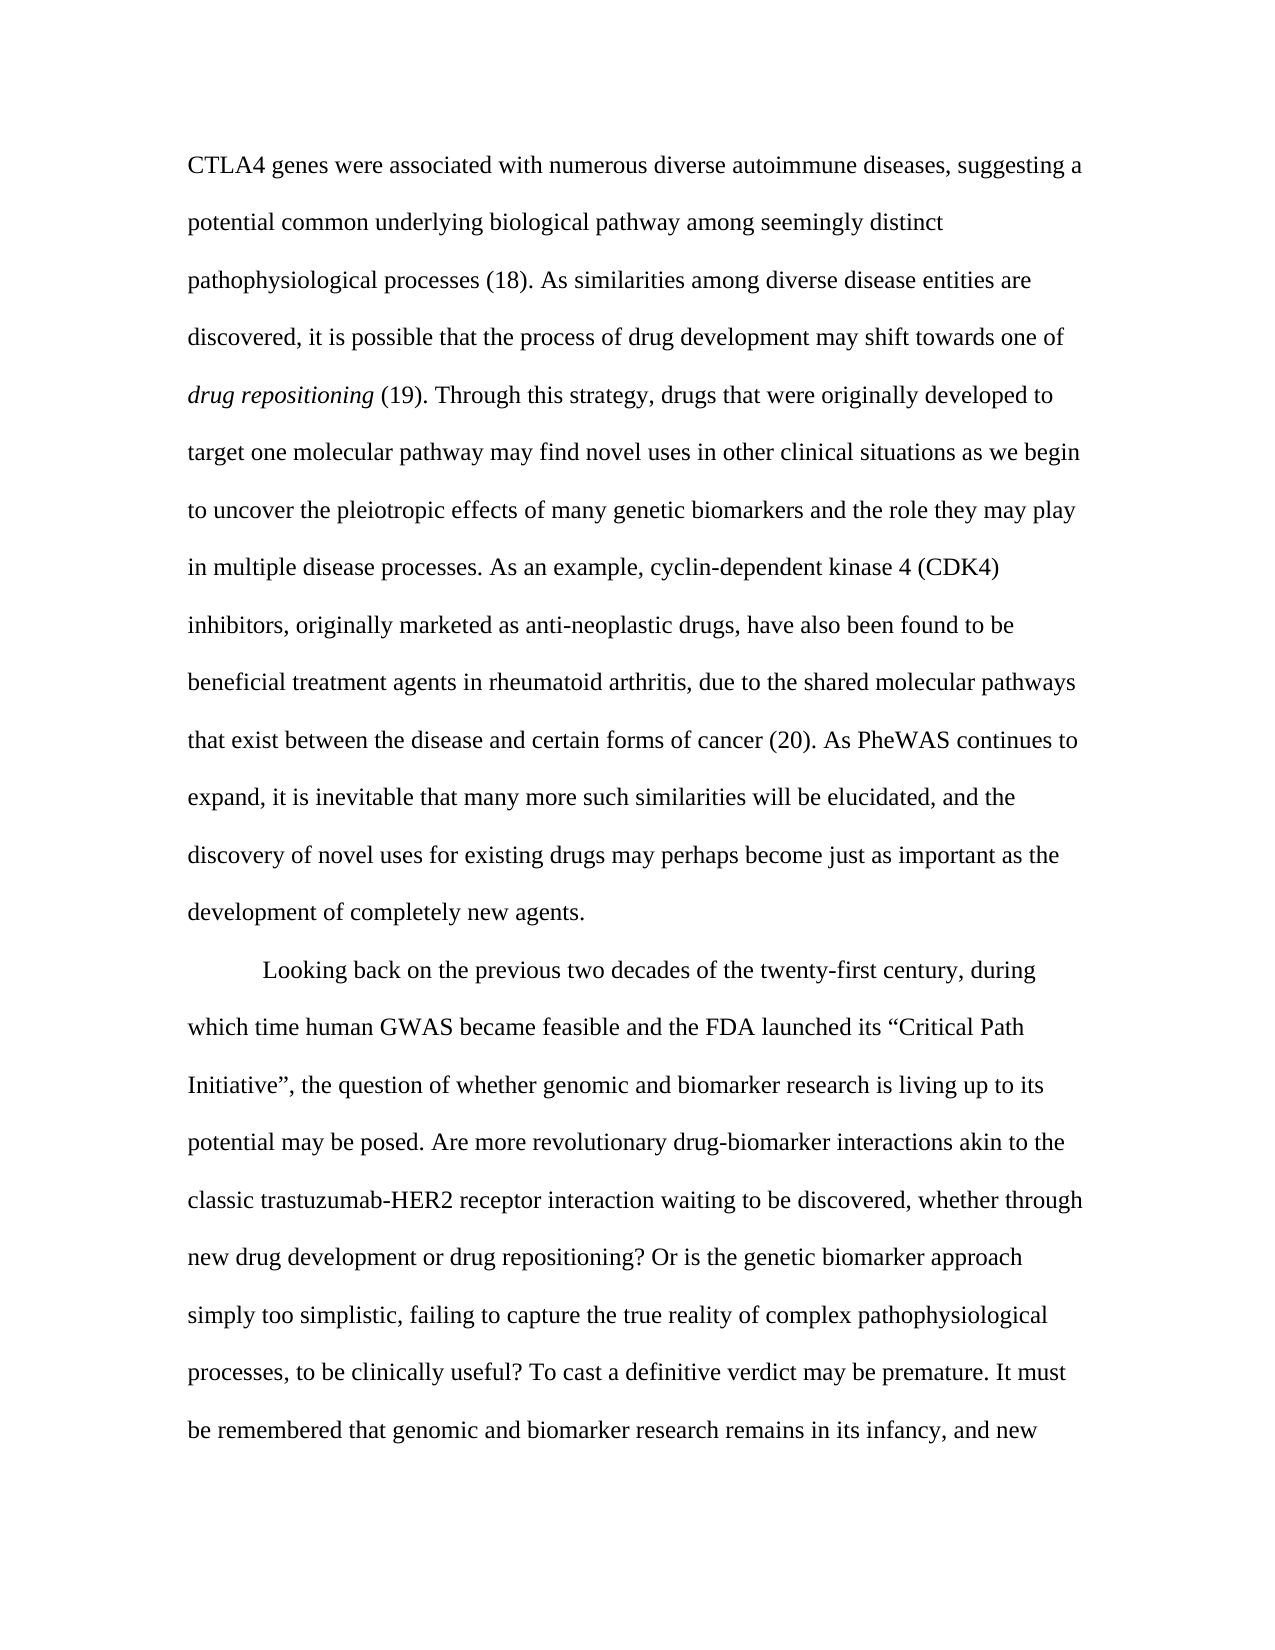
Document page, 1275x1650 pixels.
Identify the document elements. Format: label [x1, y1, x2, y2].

text [187, 150, 1087, 926]
text [187, 955, 1087, 1444]
